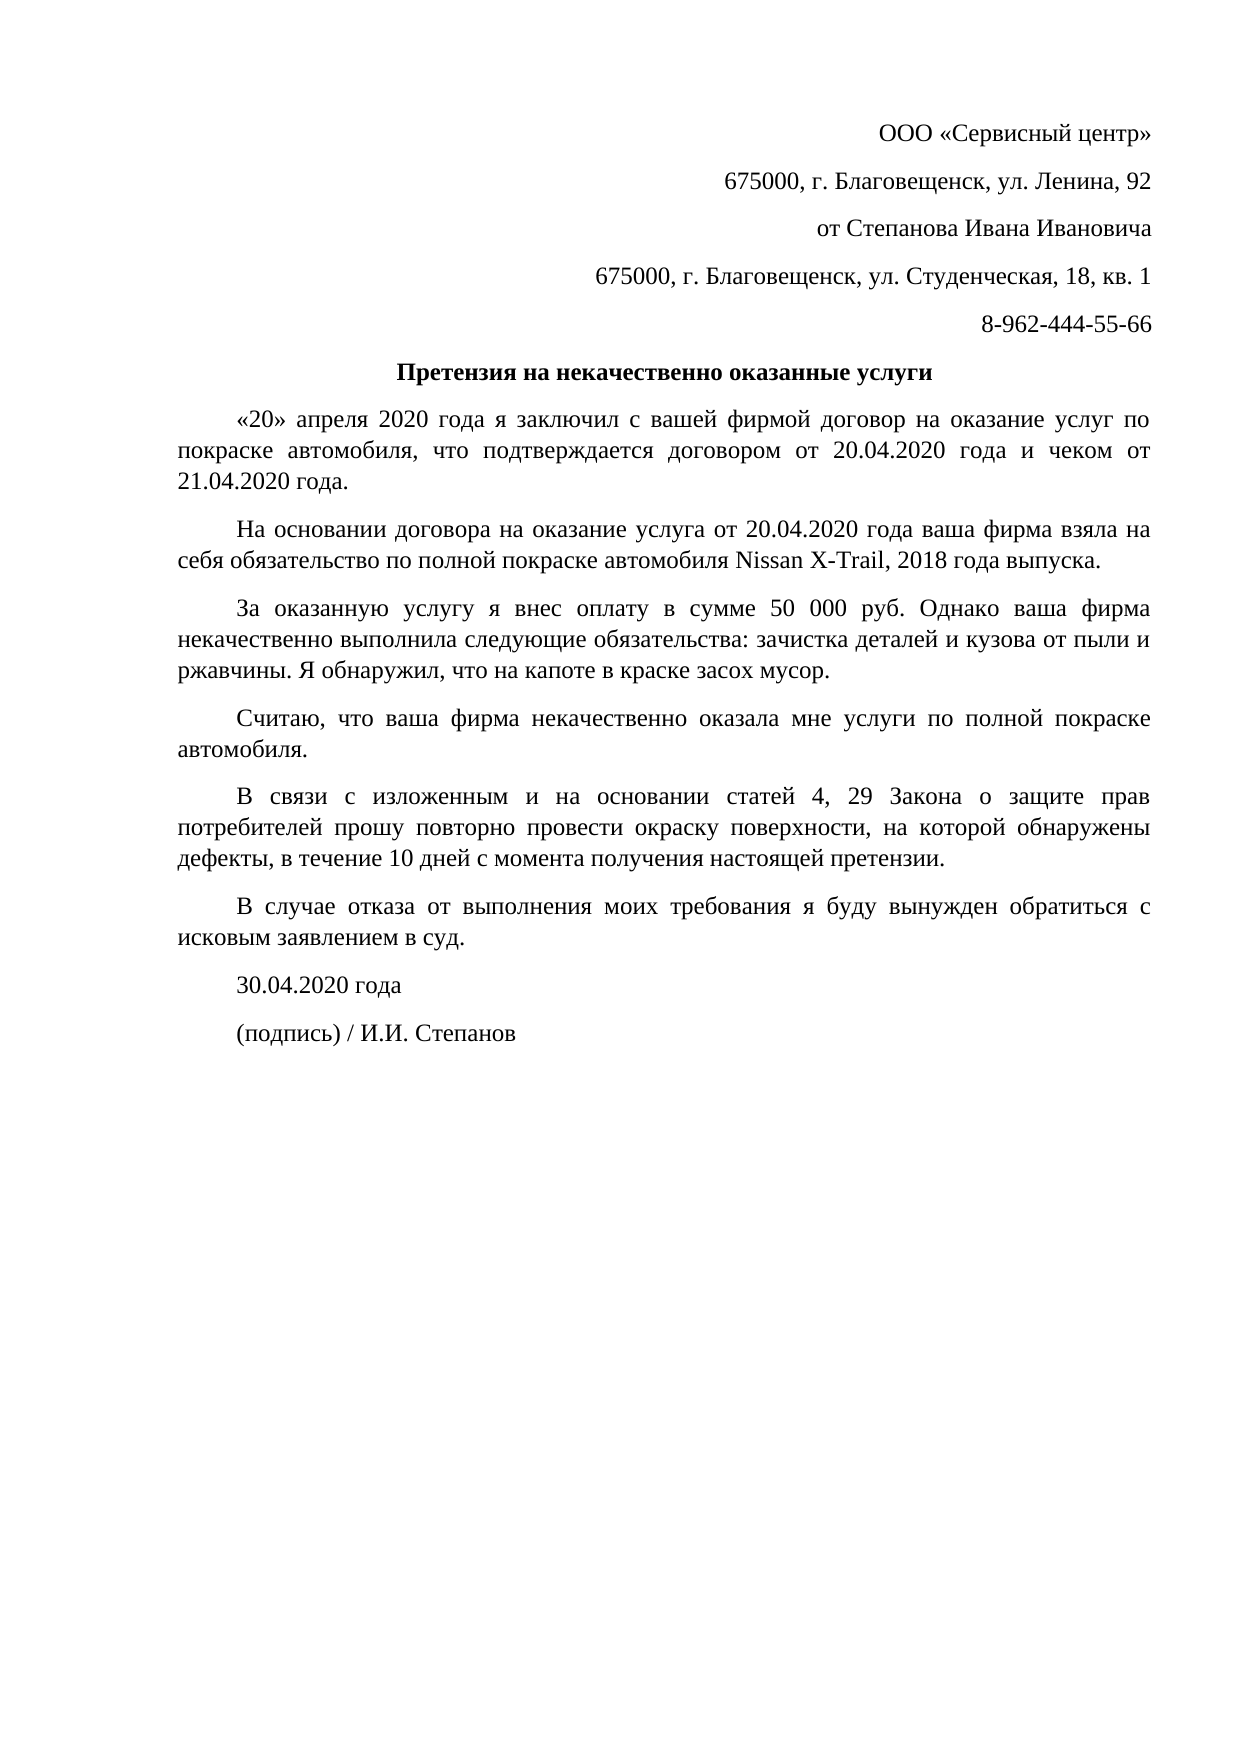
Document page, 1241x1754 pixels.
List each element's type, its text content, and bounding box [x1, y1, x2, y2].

text На основании договора на оказание услуга от 20.04.2020 года ваша фирма взяла на себя обязательство по полной покраске автомобиля Nissan X-Trail, 2018 года выпуска. [177, 514, 1152, 574]
text 30.04.2020 года [177, 970, 1152, 999]
text «20» апреля 2020 года я заключил с вашей фирмой договор на оказание услуг по покраске автомобиля, что подтверждается договором от 20.04.2020 года и чеком от 21.04.2020 года. [177, 404, 1152, 495]
text 8-962-444-55-66 [177, 309, 1152, 338]
text ООО «Сервисный центр» [177, 118, 1152, 147]
text 675000, г. Благовещенск, ул. Ленина, 92 [177, 166, 1152, 194]
text от Степанова Ивана Ивановича [177, 213, 1152, 242]
text В связи с изложенным и на основании статей 4, 29 Закона о защите прав потребителей прошу повторно провести окраску поверхности, на которой обнаружены дефекты, в течение 10 дней с момента получения настоящей претензии. [177, 781, 1152, 872]
text Считаю, что ваша фирма некачественно оказала мне услуги по полной покраске автомобиля. [177, 703, 1152, 762]
text Претензия на некачественно оказанные услуги [177, 357, 1152, 385]
text В случае отказа от выполнения моих требования я буду вынужден обратиться с исковым заявлением в суд. [177, 891, 1152, 951]
text 675000, г. Благовещенск, ул. Студенческая, 18, кв. 1 [177, 261, 1152, 290]
text За оказанную услугу я внес оплату в сумме 50 000 руб. Однако ваша фирма некачественно выполнила следующие обязательства: зачистка деталей и кузова от пыли и ржавчины. Я обнаружил, что на капоте в краске засох мусор. [177, 593, 1152, 684]
text (подпись) / И.И. Степанов [177, 1018, 1152, 1046]
